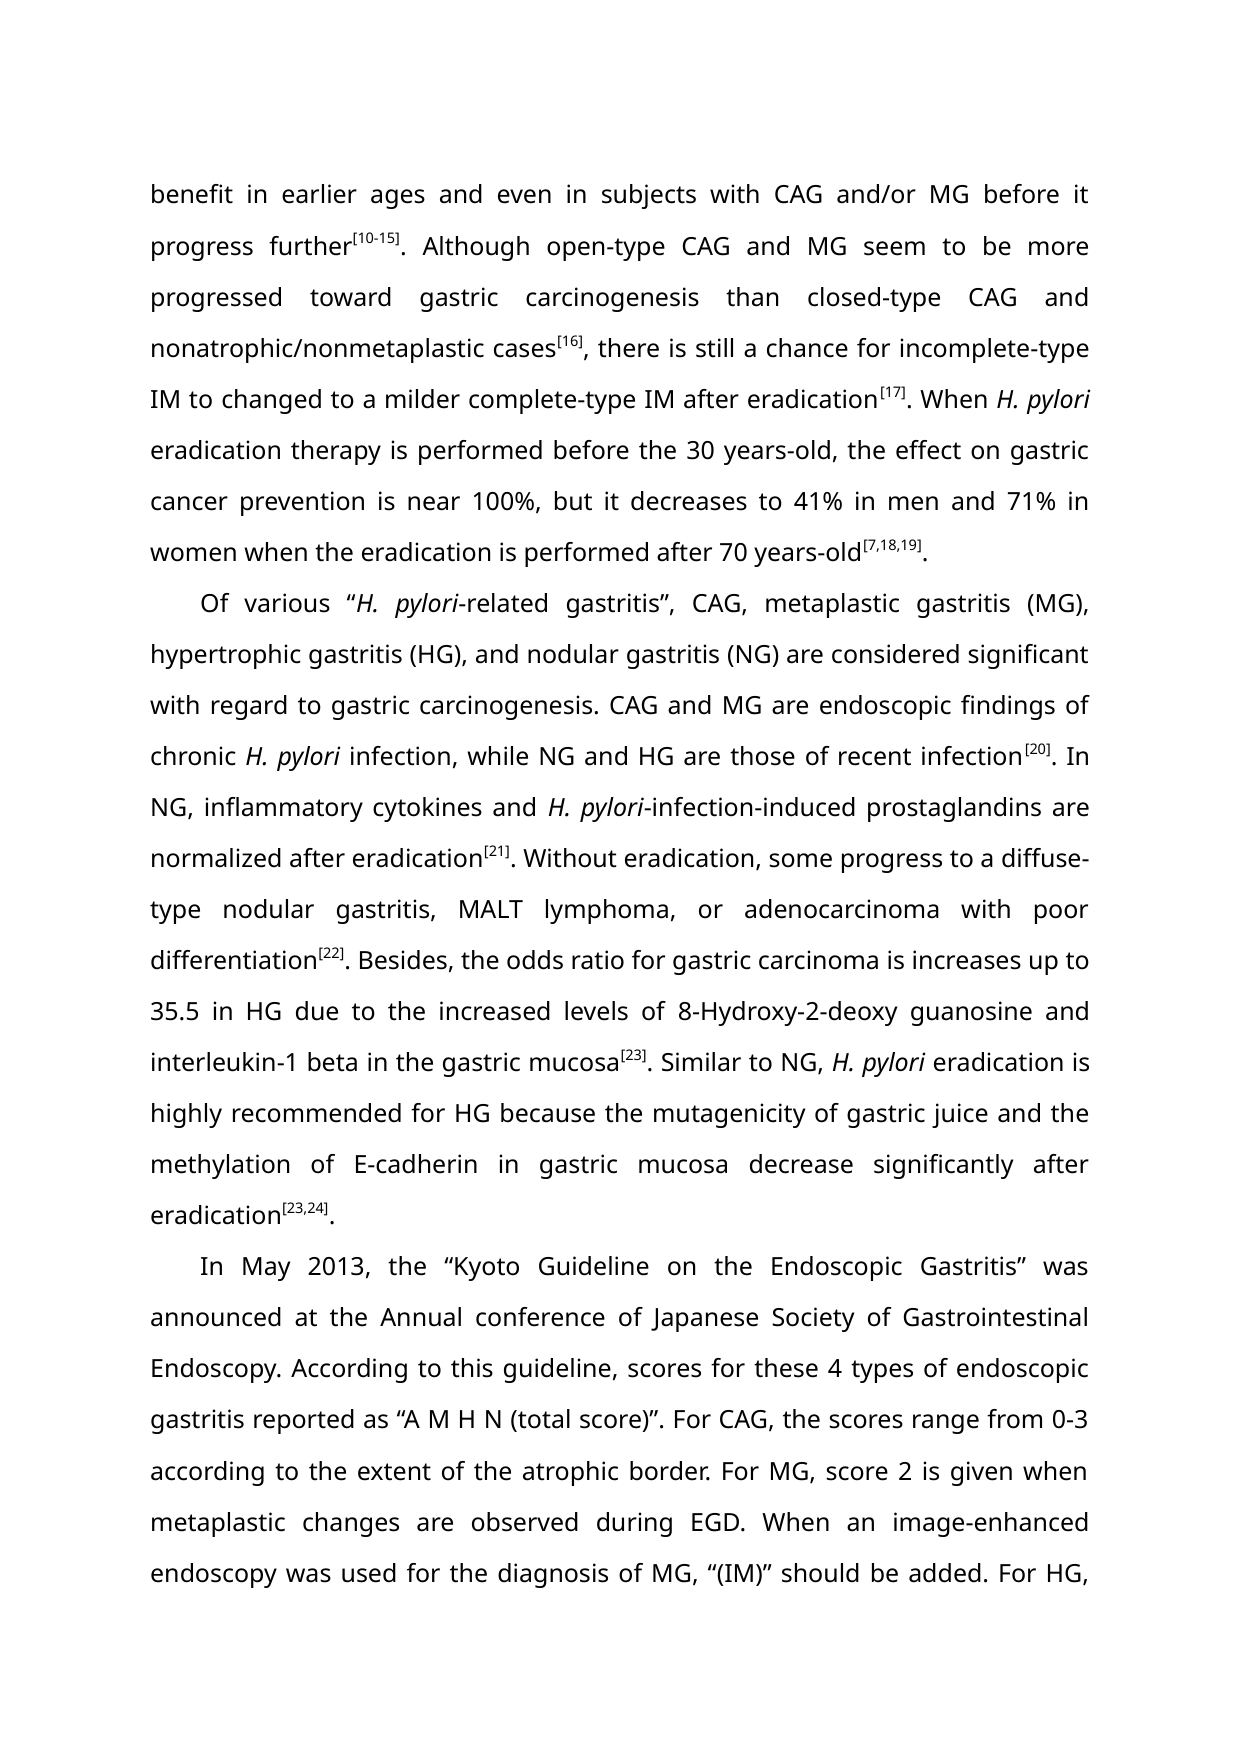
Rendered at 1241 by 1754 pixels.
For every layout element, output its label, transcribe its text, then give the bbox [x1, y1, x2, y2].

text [150, 1249, 1090, 1589]
text Of various “H. pylori-related gastritis”, CAG, metaplastic gastritis (MG), hypertrophic gastritis (HG), and nodular gastritis (NG) are considered significant with regard to gastric carcinogenesis. CAG and MG are endoscopic findings of chronic H. pylori infection, while NG and HG are those of recent infection[20]. In NG, inflammatory cytokines and H. pylori-infection-induced prostaglandins are normalized after eradication[21]. Without eradication, some progress to a diffuse-type nodular gastritis, MALT lymphoma, or adenocarcinoma with poor differentiation[22]. Besides, the odds ratio for gastric carcinoma is increases up to 35.5 in HG due to the increased levels of 8-Hydroxy-2-deoxy guanosine and interleukin-1 beta in the gastric mucosa[23]. Similar to NG, H. pylori eradication is highly recommended for HG because the mutagenicity of gastric juice and the methylation of E-cadherin in gastric mucosa decrease significantly after eradication[23,24]. [150, 586, 1090, 1232]
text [150, 177, 1090, 568]
